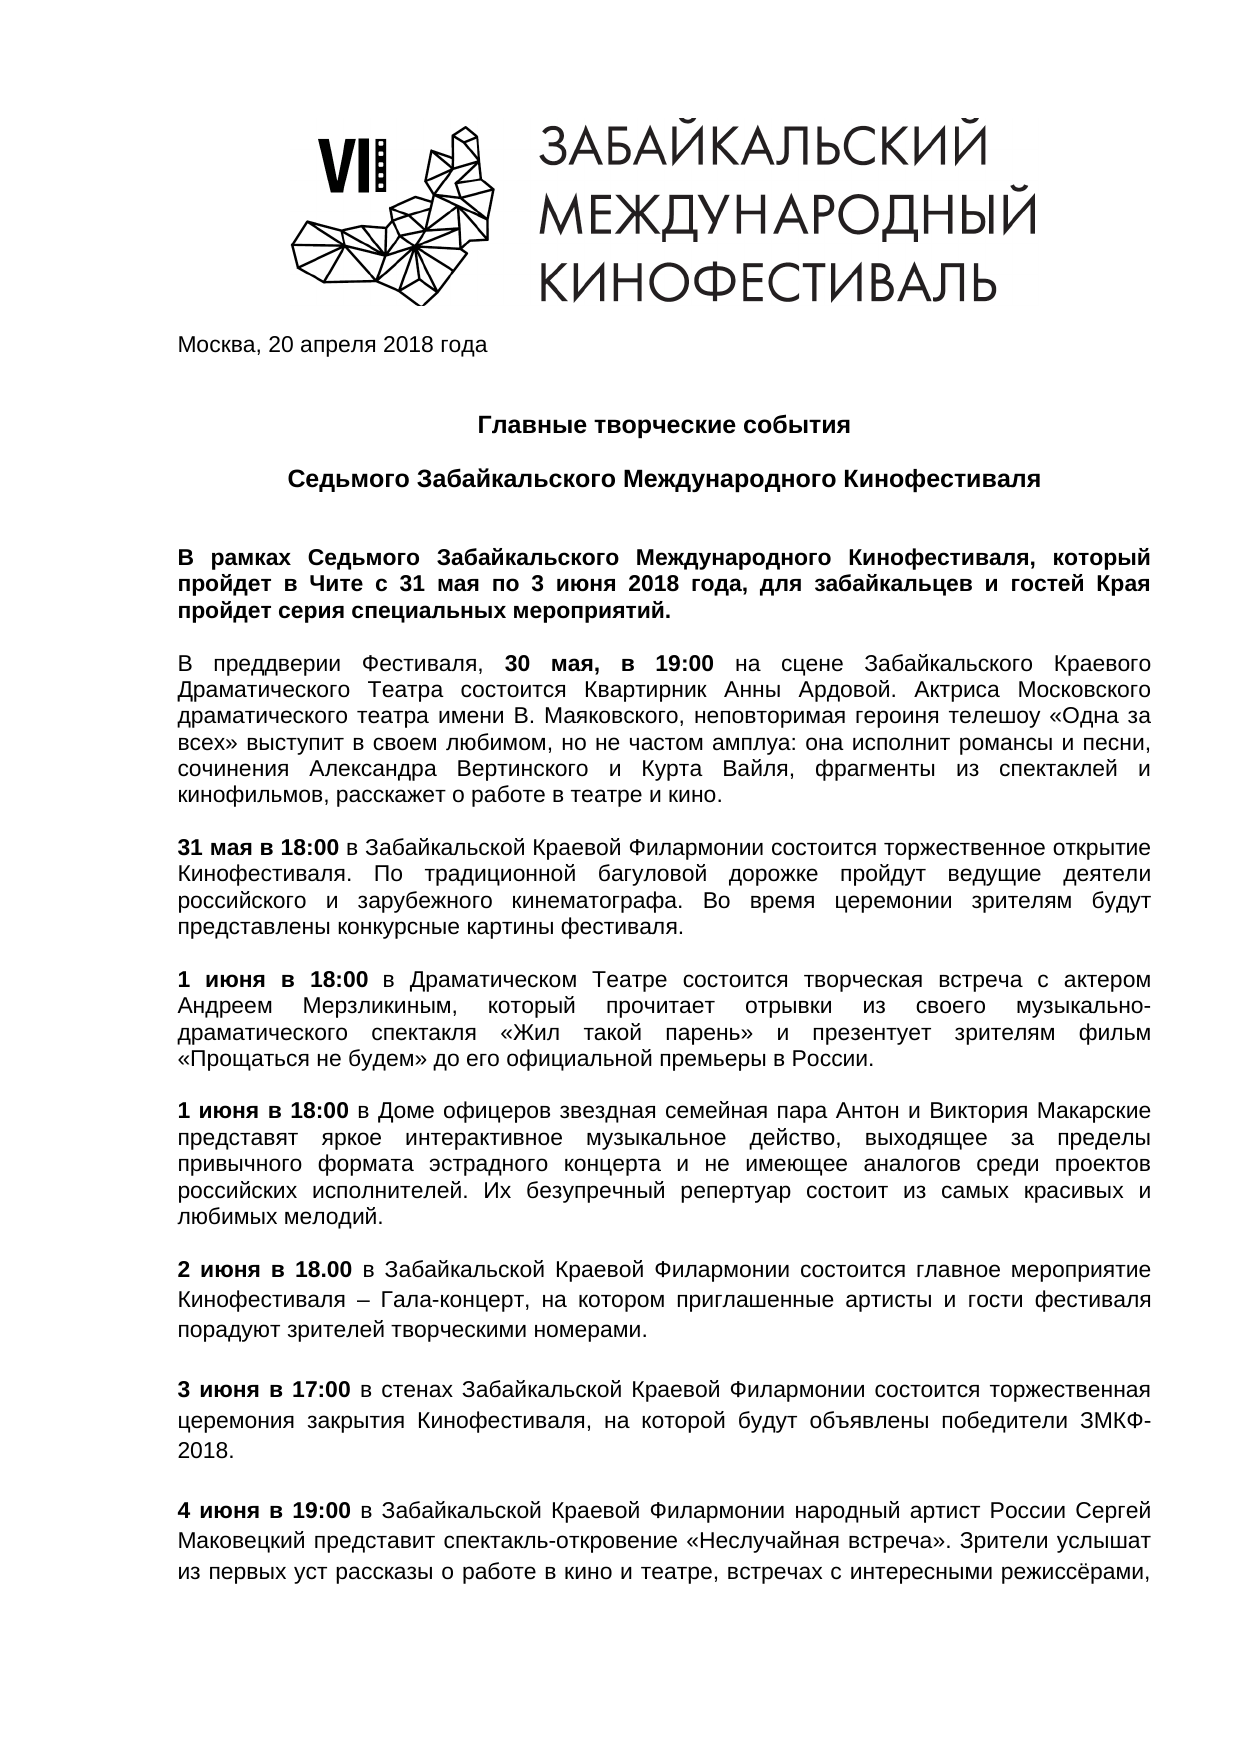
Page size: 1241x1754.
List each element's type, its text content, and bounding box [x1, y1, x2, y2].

text 2 июня в 18.00 в Забайкальской Краевой Филармонии состоится главное мероприятие Кинофестиваля – Гала-концерт, на котором приглашенные артисты и гости фестиваля порадуют зрителей творческими номерами. [177, 1256, 1152, 1342]
text Главные творческие события [177, 410, 1152, 439]
text 1 июня в 18:00 в Доме офицеров звездная семейная пара Антон и Виктория Макарские представят яркое интерактивное музыкальное действо, выходящее за пределы привычного формата эстрадного концерта и не имеющее аналогов среди проектов российских исполнителей. Их безупречный репертуар состоит из самых красивых и любимых мелодий. [177, 1097, 1152, 1229]
text В рамках Седьмого Забайкальского Международного Кинофестиваля, который пройдет в Чите с 31 мая по 3 июня 2018 года, для забайкальцев и гостей Края пройдет серия специальных мероприятий. [177, 544, 1152, 623]
text В преддверии Фестиваля, 30 мая, в 19:00 на сцене Забайкальского Краевого Драматического Театра состоится Квартирник Анны Ардовой. Актриса Московского драматического театра имени В. Маяковского, неповторимая героиня телешоу «Одна за всех» выступит в своем любимом, но не частом амплуа: она исполнит романсы и песни, сочинения Александра Вертинского и Курта Вайля, фрагменты из спектаклей и кинофильмов, расскажет о работе в театре и кино. [177, 649, 1152, 808]
picture [290, 118, 1039, 306]
text 3 июня в 17:00 в стенах Забайкальской Краевой Филармонии состоится торжественная церемония закрытия Кинофестиваля, на которой будут объявлены победители ЗМКФ-2018. [177, 1376, 1152, 1463]
text 31 мая в 18:00 в Забайкальской Краевой Филармонии состоится торжественное открытие Кинофестиваля. По традиционной багуловой дорожке пройдут ведущие деятели российского и зарубежного кинематографа. Во время церемонии зрителям будут представлены конкурсные картины фестиваля. [177, 834, 1152, 939]
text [177, 1497, 1152, 1584]
text 1 июня в 18:00 в Драматическом Театре состоится творческая встреча с актером Андреем Мерзликиным, который прочитает отрывки из своего музыкально-драматического спектакля «Жил такой парень» и презентует зрителям фильм «Прощаться не будем» до его официальной премьеры в России. [177, 966, 1152, 1071]
text Седьмого Забайкальского Международного Кинофестиваля [177, 464, 1152, 493]
text Москва, 20 апреля 2018 года [177, 331, 1152, 357]
